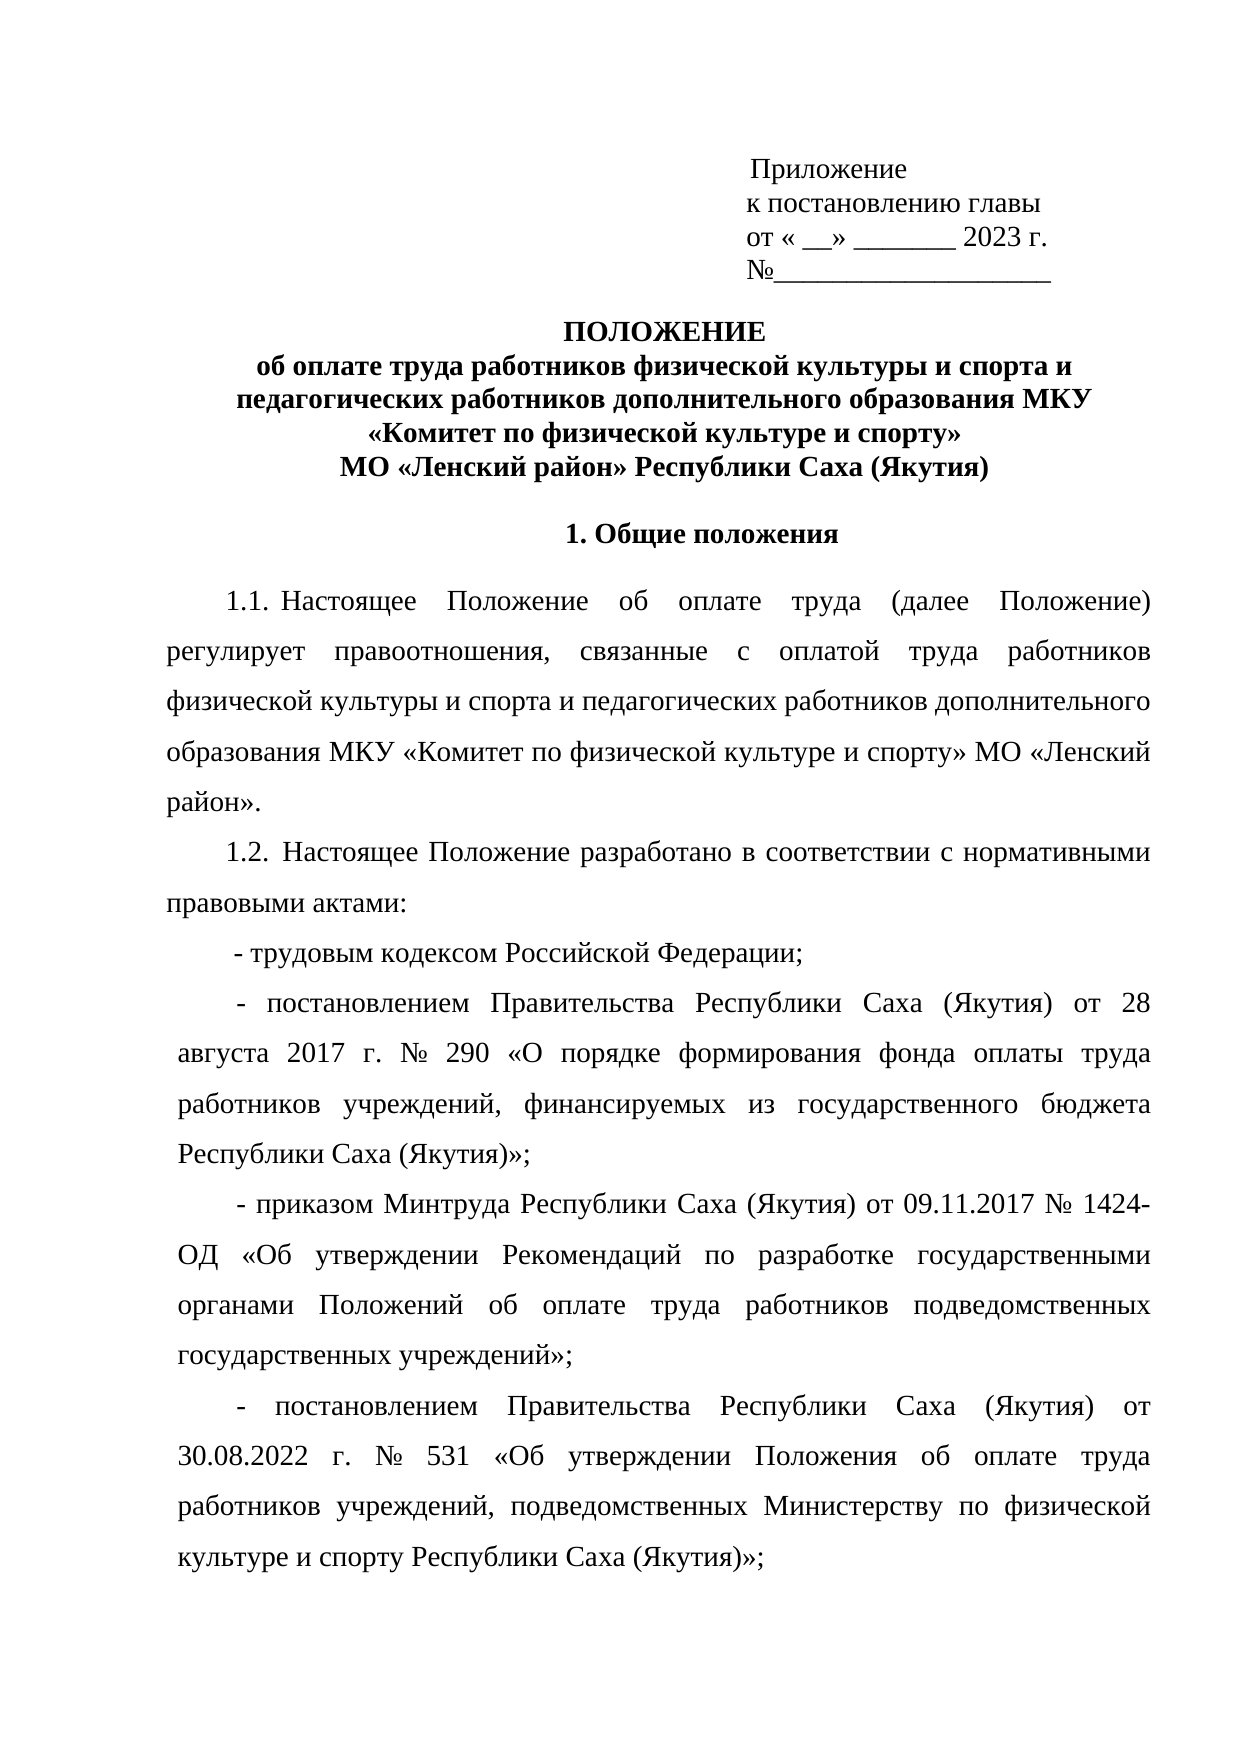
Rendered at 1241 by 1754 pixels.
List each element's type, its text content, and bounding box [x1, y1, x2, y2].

text - приказом Минтруда Республики Саха (Якутия) от 09.11.2017 № 1424-ОД «Об утверждении Рекомендаций по разработке государственными органами Положений об оплате труда работников подведомственных государственных учреждений»; [177, 1187, 1152, 1371]
text к постановлению главы [177, 185, 1152, 219]
text от « __» _______ 2023 г. [177, 219, 1152, 252]
text 1. Общие положения [252, 516, 1152, 549]
list Настоящее Положение об оплате труда (далее Положение) регулирует правоотношения, связанные с оплатой труда работников физической культуры и спорта и педагогических работников дополнительного образования МКУ «Комитет по физической культуре и спорту» МО «Ленский район». [166, 583, 1152, 818]
text - постановлением Правительства Республики Саха (Якутия) от 30.08.2022 г. № 531 «Об утверждении Положения об оплате труда работников учреждений, подведомственных Министерству по физической культуре и спорту Республики Саха (Якутия)»; [177, 1388, 1152, 1572]
text об оплате труда работников физической культуры и спорта и педагогических работников дополнительного образования МКУ «Комитет по физической культуре и спорту» [177, 348, 1152, 449]
text МО «Ленский район» Республики Саха (Якутия) [177, 449, 1152, 482]
list Настоящее Положение разработано в соответствии с нормативными правовыми актами: [166, 834, 1152, 918]
text Приложение [177, 152, 1152, 185]
text - постановлением Правительства Республики Саха (Якутия) от 28 августа 2017 г. № 290 «О порядке формирования фонда оплаты труда работников учреждений, финансируемых из государственного бюджета Республики Саха (Якутия)»; [177, 985, 1152, 1170]
text ПОЛОЖЕНИЕ [177, 314, 1152, 348]
text - трудовым кодексом Российской Федерации; [177, 935, 1152, 968]
text №___________________ [177, 252, 1152, 286]
